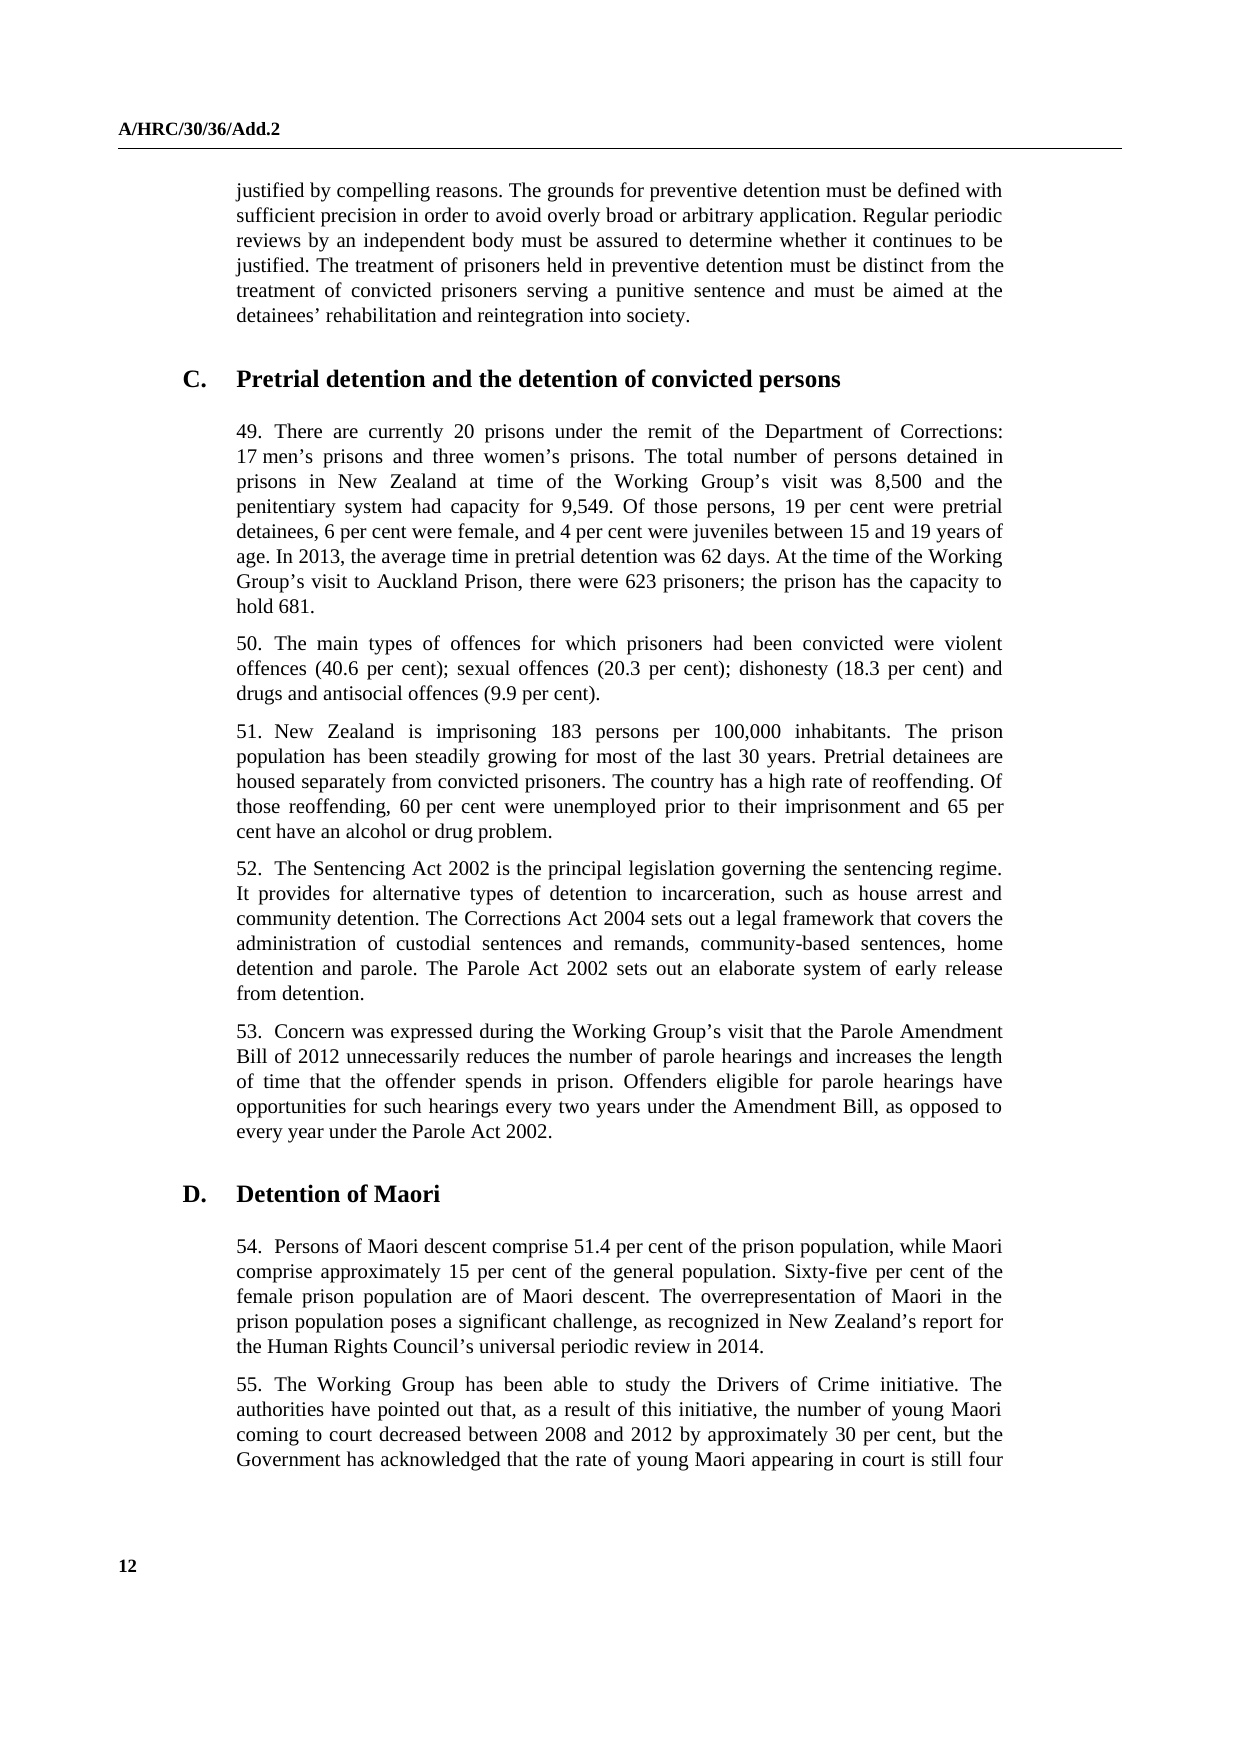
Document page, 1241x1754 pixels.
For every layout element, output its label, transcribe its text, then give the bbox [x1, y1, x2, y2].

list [236, 177, 1004, 327]
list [236, 1371, 1004, 1471]
list New Zealand is imprisoning 183 persons per 100,000 inhabitants. The prison population has been steadily growing for most of the last 30 years. Pretrial detainees are housed separately from convicted prisoners. The country has a high rate of reoffending. Of those reoffending, 60 per cent were unemployed prior to their imprisonment and 65 per cent have an alcohol or drug problem. [236, 718, 1004, 843]
list The Sentencing Act 2002 is the principal legislation governing the sentencing regime. It provides for alternative types of detention to incarceration, such as house arrest and community detention. The Corrections Act 2004 sets out a legal framework that covers the administration of custodial sentences and remands, community-based sentences, home detention and parole. The Parole Act 2002 sets out an elaborate system of early release from detention. [236, 855, 1004, 1005]
text C. Pretrial detention and the detention of convicted persons [118, 365, 1004, 393]
list Concern was expressed during the Working Group’s visit that the Parole Amendment Bill of 2012 unnecessarily reduces the number of parole hearings and increases the length of time that the offender spends in prison. Offenders eligible for parole hearings have opportunities for such hearings every two years under the Amendment Bill, as opposed to every year under the Parole Act 2002. [236, 1018, 1004, 1143]
list The main types of offences for which prisoners had been convicted were violent offences (40.6 per cent); sexual offences (20.3 per cent); dishonesty (18.3 per cent) and drugs and antisocial offences (9.9 per cent). [236, 630, 1004, 705]
list There are currently 20 prisons under the remit of the Department of Corrections: 17 men’s prisons and three women’s prisons. The total number of persons detained in prisons in New Zealand at time of the Working Group’s visit was 8,500 and the penitentiary system had capacity for 9,549. Of those persons, 19 per cent were pretrial detainees, 6 per cent were female, and 4 per cent were juveniles between 15 and 19 years of age. In 2013, the average time in pretrial detention was 62 days. At the time of the Working Group’s visit to Auckland Prison, there were 623 prisoners; the prison has the capacity to hold 681. [236, 418, 1004, 618]
text D. Detention of Maori [118, 1180, 1004, 1208]
list Persons of Maori descent comprise 51.4 per cent of the prison population, while Maori comprise approximately 15 per cent of the general population. Sixty-five per cent of the female prison population are of Maori descent. The overrepresentation of Maori in the prison population poses a significant challenge, as recognized in New Zealand’s report for the Human Rights Council’s universal periodic review in 2014. [236, 1233, 1004, 1358]
